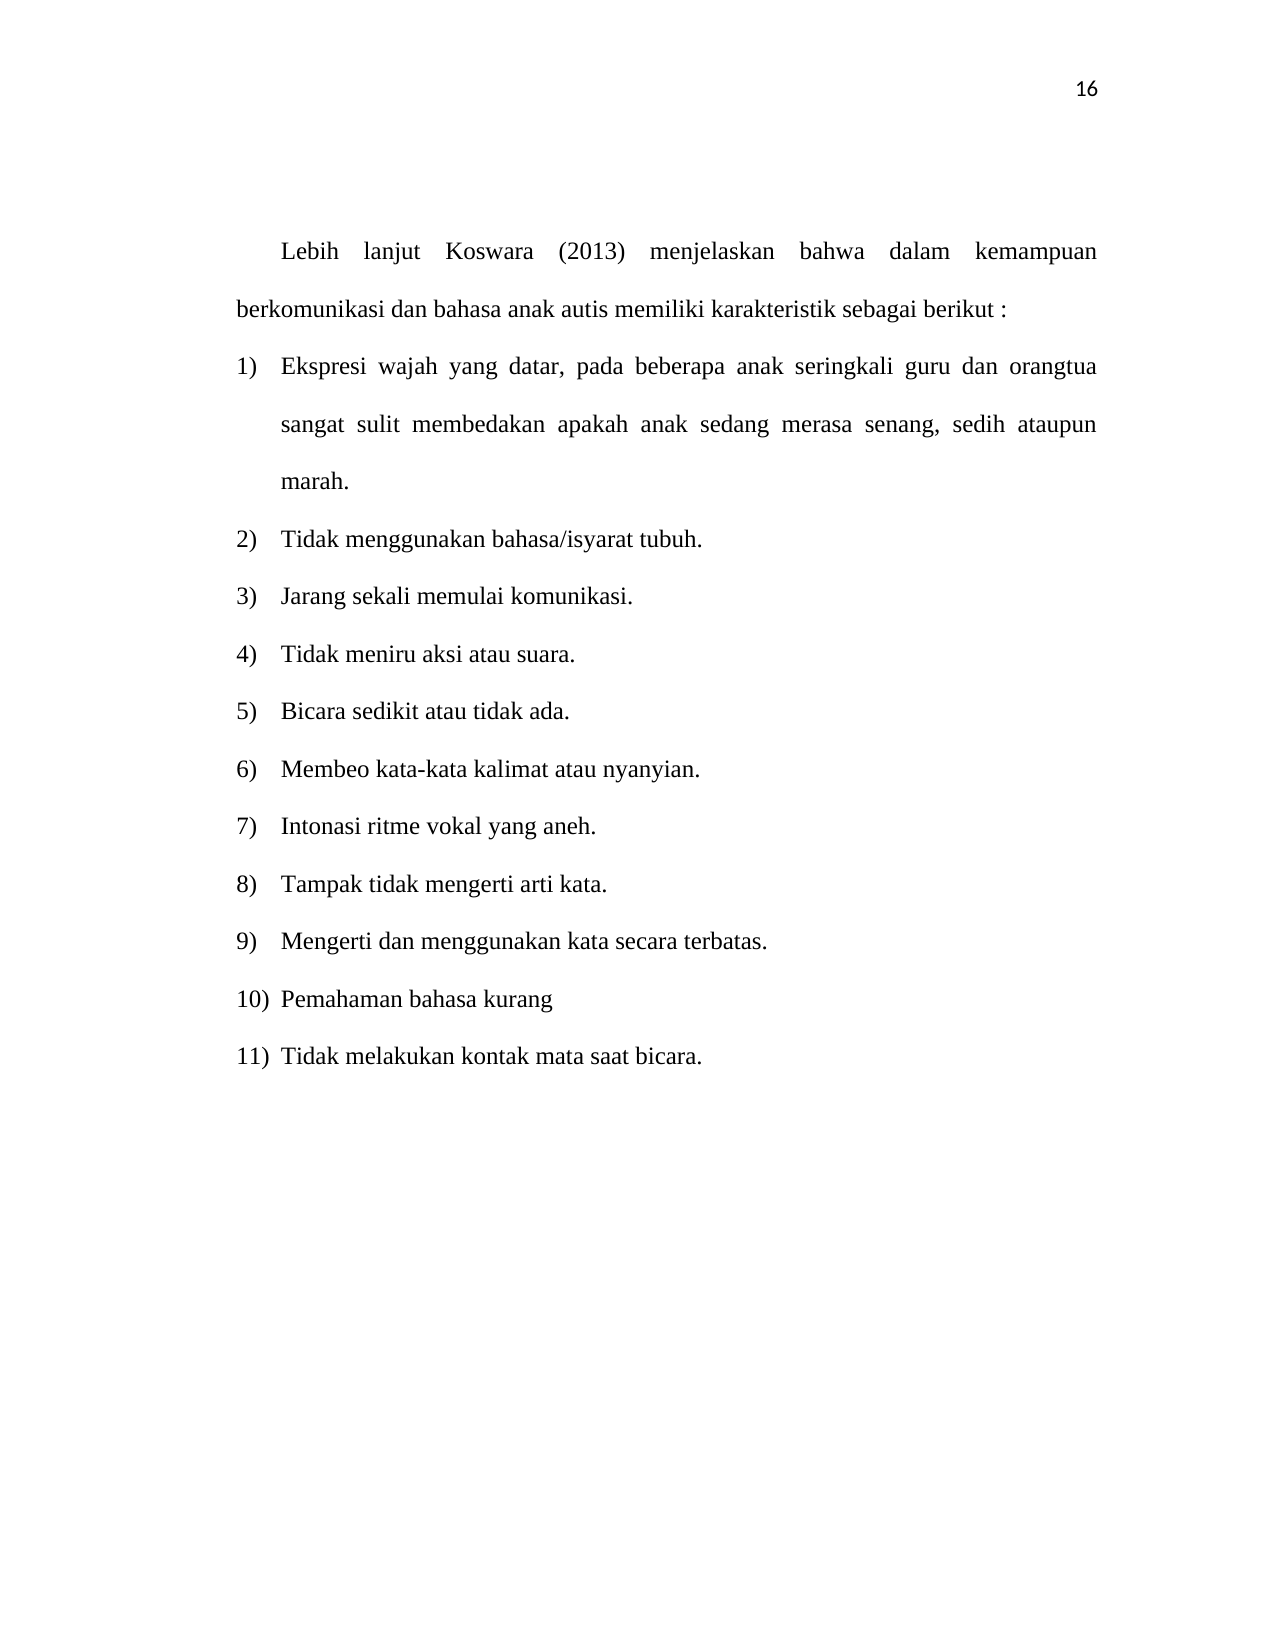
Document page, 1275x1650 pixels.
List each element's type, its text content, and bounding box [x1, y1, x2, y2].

list Tampak tidak mengerti arti kata. [236, 869, 1098, 897]
list Bicara sedikit atau tidak ada. [236, 696, 1098, 725]
list Tidak meniru aksi atau suara. [236, 639, 1098, 667]
list Jarang sekali memulai komunikasi. [236, 581, 1098, 610]
list Membeo kata-kata kalimat atau nyanyian. [236, 754, 1098, 782]
list Tidak menggunakan bahasa/isyarat tubuh. [236, 524, 1098, 552]
list Ekspresi wajah yang datar, pada beberapa anak seringkali guru dan orangtua sangat sulit membedakan apakah anak sedang merasa senang, sedih ataupun marah. [236, 351, 1098, 495]
list Mengerti dan menggunakan kata secara terbatas. [236, 926, 1098, 955]
text Lebih lanjut Koswara (2013) menjelaskan bahwa dalam kemampuan berkomunikasi dan bahasa anak autis memiliki karakteristik sebagai berikut : [236, 236, 1098, 322]
list Intonasi ritme vokal yang aneh. [236, 811, 1098, 840]
list Tidak melakukan kontak mata saat bicara. [236, 1041, 1098, 1070]
list Pemahaman bahasa kurang [236, 984, 1098, 1012]
